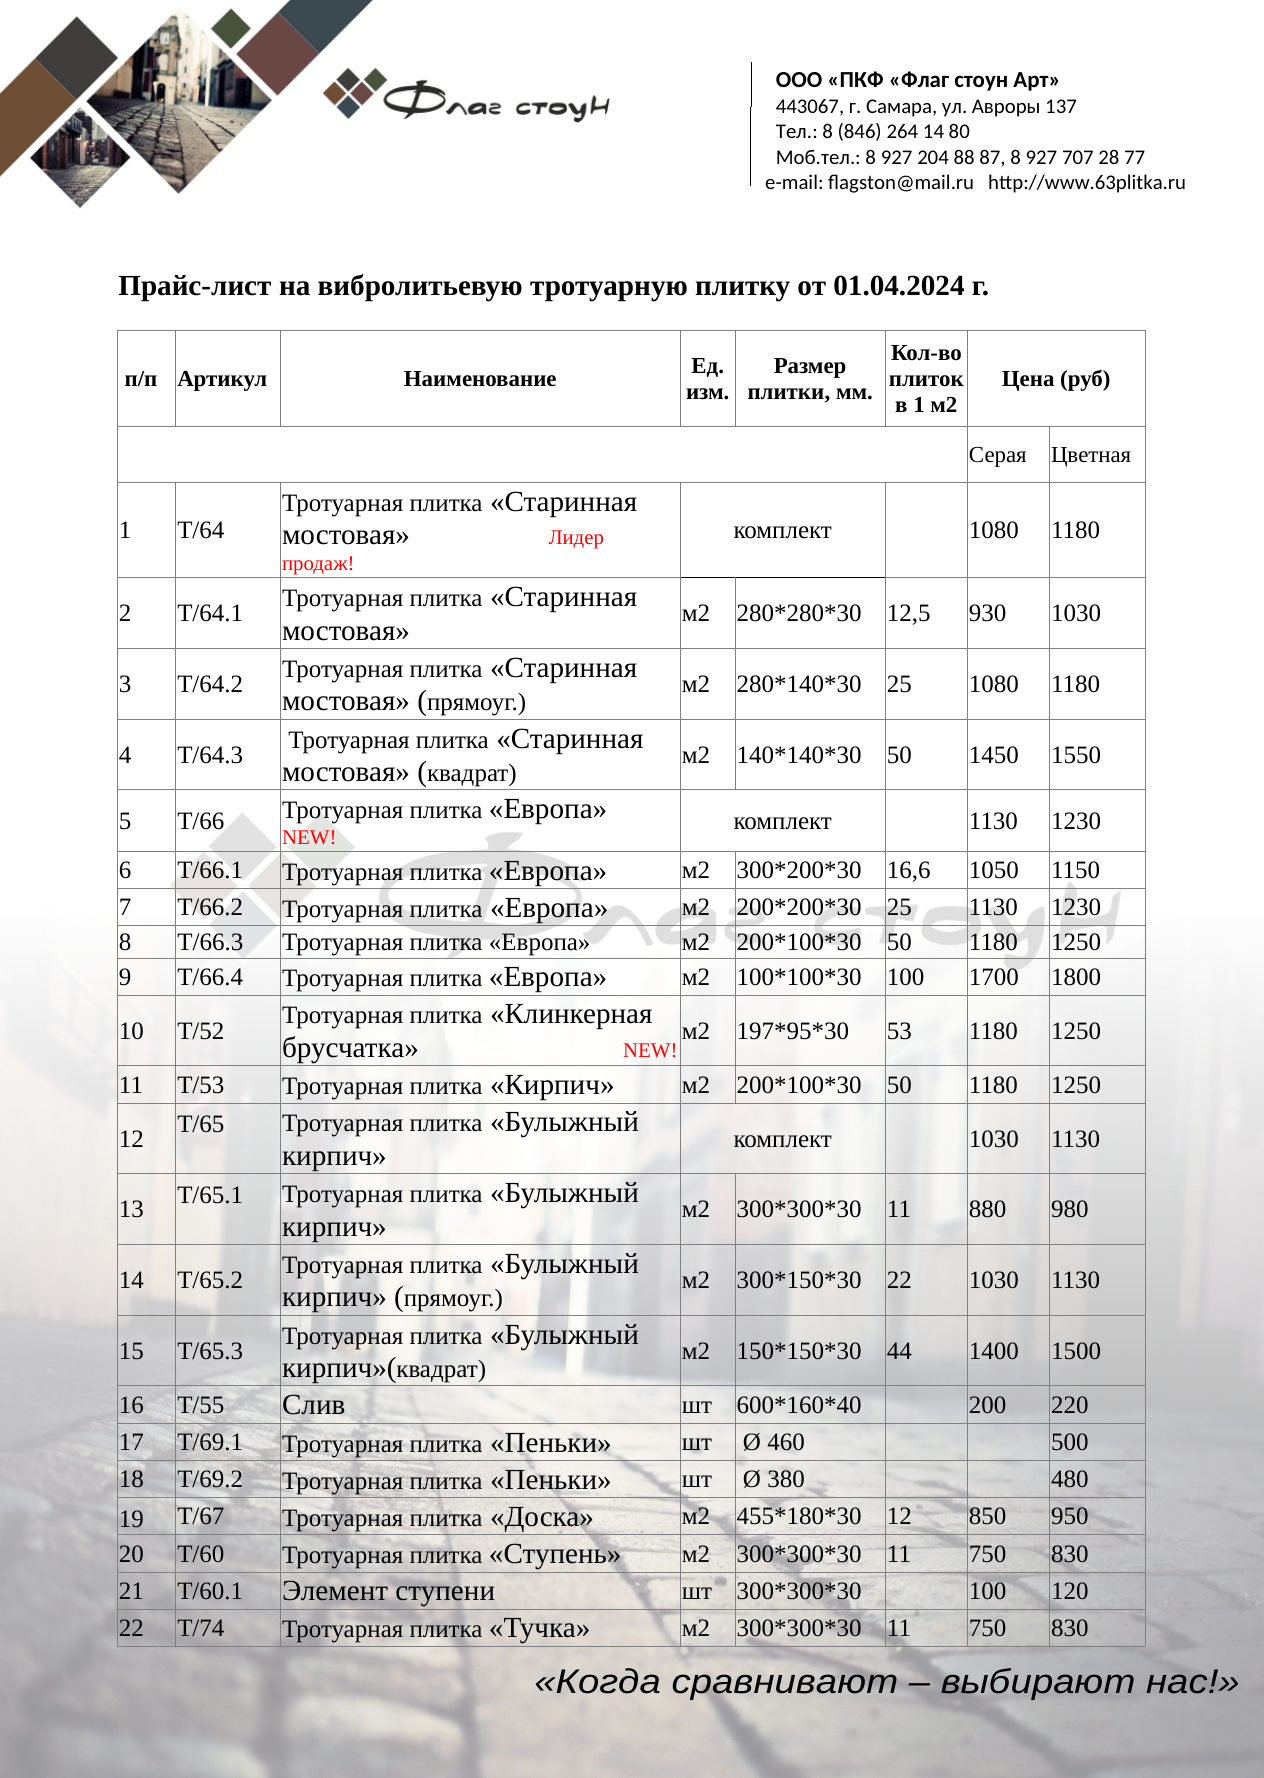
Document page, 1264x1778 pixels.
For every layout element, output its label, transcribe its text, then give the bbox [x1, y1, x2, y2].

table_cell м2 [681, 1610, 735, 1646]
table_cell Тротуарная плитка «Булыжный кирпич» (прямоуг.) [281, 1245, 680, 1315]
table_cell Тротуарная плитка «Старинная мостовая» (прямоуг.) [281, 649, 680, 719]
table_cell 20 [118, 1535, 175, 1571]
table_cell 750 [968, 1535, 1049, 1571]
table_cell [886, 790, 967, 851]
table_cell 11 [886, 1535, 967, 1571]
table_cell Тротуарная плитка «Пеньки» [281, 1424, 680, 1460]
table_cell 150*150*30 [736, 1316, 885, 1385]
table_cell 5 [118, 790, 175, 851]
table_cell 220 [1050, 1386, 1145, 1423]
table_cell 200 [968, 1386, 1049, 1423]
table_cell 300*300*30 [736, 1174, 885, 1244]
table_cell 1250 [1050, 996, 1145, 1065]
table_cell 1130 [1050, 1245, 1145, 1315]
table_cell м2 [681, 649, 735, 719]
table_cell Т/69.2 [176, 1461, 280, 1497]
table_cell [886, 1424, 967, 1460]
table_cell м2 [681, 1066, 735, 1102]
table_cell м2 [681, 852, 735, 888]
table_cell Т/64.1 [176, 578, 280, 648]
table_cell 950 [1050, 1498, 1145, 1534]
table_cell м2 [681, 1316, 735, 1385]
table_cell Ø 380 [736, 1461, 885, 1497]
table_cell 12 [886, 1498, 967, 1534]
table_cell 25 [886, 649, 967, 719]
table_cell Тротуарная плитка «Ступень» [281, 1535, 680, 1571]
table_header Артикул [176, 331, 280, 426]
table_cell Тротуарная плитка «Европа» [281, 926, 680, 957]
table_cell 6 [118, 852, 175, 888]
table_cell м2 [681, 1498, 735, 1534]
table_cell м2 [681, 1535, 735, 1571]
table_cell 16 [118, 1386, 175, 1423]
table_cell 11 [886, 1610, 967, 1646]
table_cell 22 [886, 1245, 967, 1315]
table_cell Т/60 [176, 1535, 280, 1571]
table_cell [886, 483, 967, 577]
table_cell Тротуарная плитка «Доска» [281, 1498, 680, 1534]
table_cell м2 [681, 889, 735, 925]
table_cell [886, 1573, 967, 1608]
table_cell Тротуарная плитка «Булыжный кирпич»(квадрат) [281, 1316, 680, 1385]
table_cell 8 [118, 926, 175, 957]
table_cell Ø 460 [736, 1424, 885, 1460]
table_cell Элемент ступени [281, 1573, 680, 1608]
table_cell 850 [968, 1498, 1049, 1534]
table_cell Тротуарная плитка «Старинная мостовая» [281, 578, 680, 648]
table_cell 280*280*30 [736, 578, 885, 648]
table_cell 12 [118, 1104, 175, 1173]
table_cell 1250 [1050, 1066, 1145, 1102]
table_cell м2 [681, 578, 735, 648]
table_cell 1450 [968, 720, 1049, 789]
table_cell Тротуарная плитка «Европа» [281, 889, 680, 925]
table_cell 1150 [1050, 852, 1145, 888]
table_cell Цветная [1050, 427, 1145, 482]
table_cell Т/66.1 [176, 852, 280, 888]
table_cell 19 [118, 1498, 175, 1534]
table_cell шт [681, 1573, 735, 1608]
table_cell 1400 [968, 1316, 1049, 1385]
table_cell 1080 [968, 483, 1049, 577]
table_cell 11 [118, 1066, 175, 1102]
picture [0, 0, 1264, 1778]
table_cell Т/60.1 [176, 1573, 280, 1608]
table_cell 14 [118, 1245, 175, 1315]
table_cell 22 [118, 1610, 175, 1646]
table_cell 140*140*30 [736, 720, 885, 789]
table_cell 13 [118, 1174, 175, 1244]
table_cell 1030 [968, 1104, 1049, 1173]
table_cell 1080 [968, 649, 1049, 719]
table_cell 53 [886, 996, 967, 1065]
table_cell Т/64 [176, 483, 280, 577]
table_header Размер плитки, мм. [736, 331, 885, 426]
table_cell 455*180*30 [736, 1498, 885, 1534]
table_cell 18 [118, 1461, 175, 1497]
table_cell 880 [968, 1174, 1049, 1244]
table_cell 50 [886, 720, 967, 789]
table_cell 1130 [968, 889, 1049, 925]
table_cell Т/66.2 [176, 889, 280, 925]
table_cell м2 [681, 959, 735, 994]
table_cell м2 [681, 996, 735, 1065]
table_cell 15 [118, 1316, 175, 1385]
table_cell 200*100*30 [736, 1066, 885, 1102]
table_cell Т/53 [176, 1066, 280, 1102]
table_cell [118, 427, 967, 482]
table_cell Тротуарная плитка «Пеньки» [281, 1461, 680, 1497]
table_cell 44 [886, 1316, 967, 1385]
table_cell 1 [118, 483, 175, 577]
table_cell [968, 1424, 1049, 1460]
table_header п/п [118, 331, 175, 426]
table_cell 1130 [1050, 1104, 1145, 1173]
table_cell 300*300*30 [736, 1573, 885, 1608]
table_cell Т/64.2 [176, 649, 280, 719]
table_cell [886, 1461, 967, 1497]
table_cell 120 [1050, 1573, 1145, 1608]
table_cell Тротуарная плитка «Клинкерная брусчатка» NEW! [281, 996, 680, 1065]
table_cell Слив [281, 1386, 680, 1423]
table_cell 7 [118, 889, 175, 925]
table_cell 300*150*30 [736, 1245, 885, 1315]
table_cell Т/65.2 [176, 1245, 280, 1315]
table_cell шт [681, 1386, 735, 1423]
table_cell 1180 [968, 1066, 1049, 1102]
table_cell 1550 [1050, 720, 1145, 789]
table_cell Тротуарная плитка «Кирпич» [281, 1066, 680, 1102]
table_cell Тротуарная плитка «Булыжный кирпич» [281, 1104, 680, 1173]
table_cell 11 [886, 1174, 967, 1244]
table_cell 100 [968, 1573, 1049, 1608]
table_cell 25 [886, 889, 967, 925]
table_cell 50 [886, 1066, 967, 1102]
table_cell комплект [681, 1104, 885, 1173]
table_cell 200*200*30 [736, 889, 885, 925]
table_cell 750 [968, 1610, 1049, 1646]
table_cell 1180 [968, 996, 1049, 1065]
table_cell Т/66.3 [176, 926, 280, 957]
table_cell 50 [886, 926, 967, 957]
table_cell 100*100*30 [736, 959, 885, 994]
table_cell Т/67 [176, 1498, 280, 1534]
table_cell Тротуарная плитка «Европа» NEW! [281, 790, 680, 851]
table_cell 1180 [968, 926, 1049, 957]
table_cell 1030 [1050, 578, 1145, 648]
table_header Кол-во плиток в 1 м2 [886, 331, 967, 426]
table_cell 930 [968, 578, 1049, 648]
table_cell м2 [681, 1174, 735, 1244]
table_cell 2 [118, 578, 175, 648]
table_cell Тротуарная плитка «Булыжный кирпич» [281, 1174, 680, 1244]
table_cell 9 [118, 959, 175, 994]
table_cell 100 [886, 959, 967, 994]
table_cell 197*95*30 [736, 996, 885, 1065]
table_cell 1500 [1050, 1316, 1145, 1385]
table_cell Т/52 [176, 996, 280, 1065]
table_cell 1050 [968, 852, 1049, 888]
subtitle Прайс-лист на вибролитьевую тротуарную плитку от 01.04.2024 г. [118, 268, 1146, 302]
table_cell 980 [1050, 1174, 1145, 1244]
table_cell Тротуарная плитка «Старинная мостовая» Лидер продаж! [281, 483, 680, 577]
table_cell Тротуарная плитка «Старинная мостовая» (квадрат) [281, 720, 680, 789]
table_cell шт [681, 1461, 735, 1497]
table_cell 1030 [968, 1245, 1049, 1315]
table_cell Тротуарная плитка «Европа» [281, 852, 680, 888]
table_cell 4 [118, 720, 175, 789]
table_cell 830 [1050, 1610, 1145, 1646]
table_cell Т/65.1 [176, 1174, 280, 1244]
table_cell м2 [681, 720, 735, 789]
table_cell 10 [118, 996, 175, 1065]
table_cell м2 [681, 1245, 735, 1315]
table_cell 280*140*30 [736, 649, 885, 719]
table_cell 1230 [1050, 889, 1145, 925]
table_cell 1700 [968, 959, 1049, 994]
table_header Цена (руб) [968, 331, 1145, 426]
table_cell 1250 [1050, 926, 1145, 957]
table_cell 12,5 [886, 578, 967, 648]
table_cell [886, 1386, 967, 1423]
table_cell 600*160*40 [736, 1386, 885, 1423]
table_cell 480 [1050, 1461, 1145, 1497]
table_cell 300*300*30 [736, 1610, 885, 1646]
table_cell Т/65.3 [176, 1316, 280, 1385]
table_cell 300*200*30 [736, 852, 885, 888]
table_cell Т/55 [176, 1386, 280, 1423]
table_cell комплект [681, 790, 885, 851]
table_cell комплект [681, 483, 885, 577]
table_cell 200*100*30 [736, 926, 885, 957]
table_cell 830 [1050, 1535, 1145, 1571]
table_cell м2 [681, 926, 735, 957]
table_cell [886, 1104, 967, 1173]
table_cell 300*300*30 [736, 1535, 885, 1571]
table_cell 1230 [1050, 790, 1145, 851]
table_cell 17 [118, 1424, 175, 1460]
table_cell Т/74 [176, 1610, 280, 1646]
table_cell Т/64.3 [176, 720, 280, 789]
table_cell [968, 1461, 1049, 1497]
table_cell 3 [118, 649, 175, 719]
table_header Наименование [281, 331, 680, 426]
table_cell Тротуарная плитка «Тучка» [281, 1610, 680, 1646]
table_cell 1180 [1050, 483, 1145, 577]
table_cell 21 [118, 1573, 175, 1608]
table_cell Т/66 [176, 790, 280, 851]
table_cell 500 [1050, 1424, 1145, 1460]
table_cell Тротуарная плитка «Европа» [281, 959, 680, 994]
table_cell 1130 [968, 790, 1049, 851]
table_cell 1180 [1050, 649, 1145, 719]
table_cell 16,6 [886, 852, 967, 888]
table_cell Т/69.1 [176, 1424, 280, 1460]
table_cell Т/66.4 [176, 959, 280, 994]
table_cell шт [681, 1424, 735, 1460]
table_header Ед. изм. [681, 331, 735, 426]
table_cell 1800 [1050, 959, 1145, 994]
table_cell Серая [968, 427, 1049, 482]
table_cell Т/65 [176, 1104, 280, 1173]
